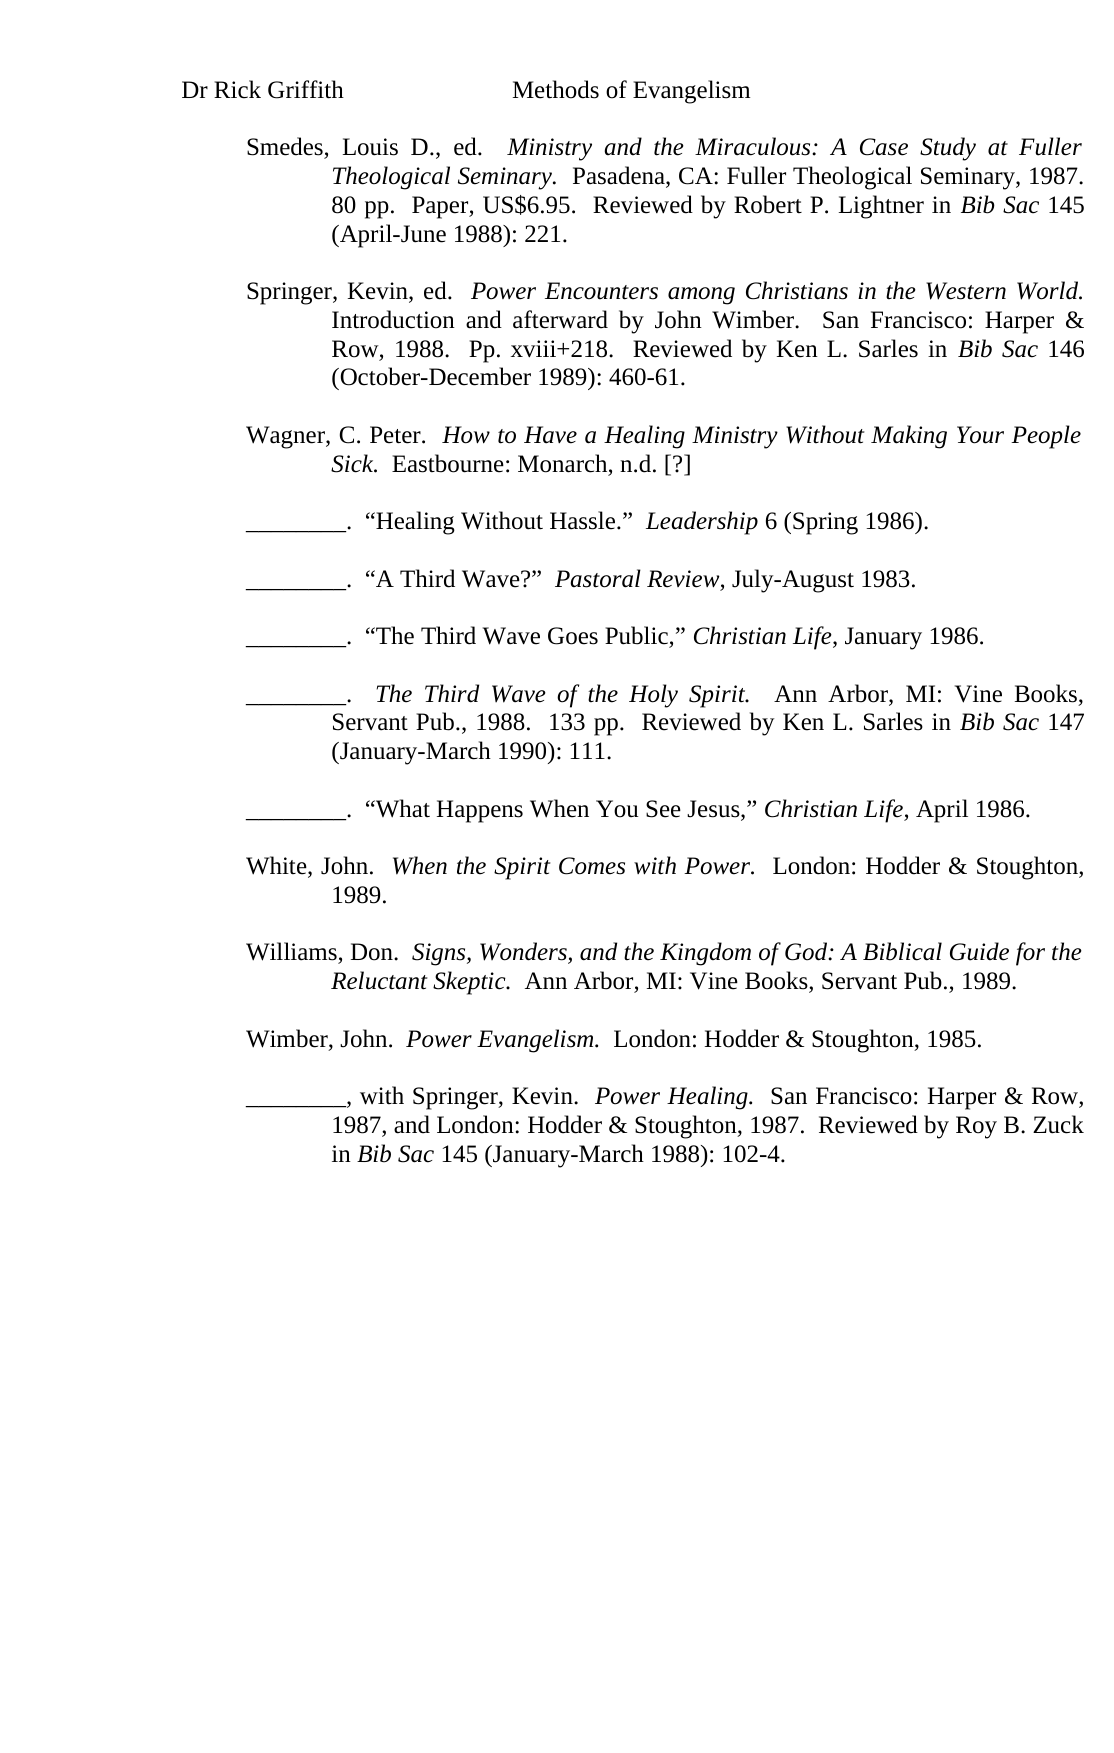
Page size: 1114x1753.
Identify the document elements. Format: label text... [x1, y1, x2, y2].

text Wimber, John. Power Evangelism. London: Hodder & Stoughton, 1985. [246, 1024, 1085, 1052]
text ________. “Healing Without Hassle.” Leadership 6 (Spring 1986). [246, 506, 1085, 535]
text ________. The Third Wave of the Holy Spirit. Ann Arbor, MI: Vine Books, Servant Pub., 1988. 133 pp. Reviewed by Ken L. Sarles in Bib Sac 147 (January-March 1990): 111. [246, 679, 1085, 765]
text ________. “A Third Wave?” Pastoral Review, July-August 1983. [246, 564, 1085, 592]
text Williams, Don. Signs, Wonders, and the Kingdom of God: A Biblical Guide for the Reluctant Skeptic. Ann Arbor, MI: Vine Books, Servant Pub., 1989. [246, 937, 1085, 995]
text White, John. When the Spirit Comes with Power. London: Hodder & Stoughton, 1989. [246, 851, 1085, 909]
text Smedes, Louis D., ed. Ministry and the Miraculous: A Case Study at Fuller Theological Seminary. Pasadena, CA: Fuller Theological Seminary, 1987. 80 pp. Paper, US$6.95. Reviewed by Robert P. Lightner in Bib Sac 145 (April-June 1988): 221. [246, 132, 1085, 247]
text ________. “What Happens When You See Jesus,” Christian Life, April 1986. [246, 794, 1085, 822]
text Wagner, C. Peter. How to Have a Healing Ministry Without Making Your People Sick. Eastbourne: Monarch, n.d. [?] [246, 420, 1085, 477]
text ________. “The Third Wave Goes Public,” Christian Life, January 1986. [246, 621, 1085, 650]
text Springer, Kevin, ed. Power Encounters among Christians in the Western World. Introduction and afterward by John Wimber. San Francisco: Harper & Row, 1988. Pp. xviii+218. Reviewed by Ken L. Sarles in Bib Sac 146 (October-December 1989): 460-61. [246, 276, 1085, 391]
text ________, with Springer, Kevin. Power Healing. San Francisco: Harper & Row, 1987, and London: Hodder & Stoughton, 1987. Reviewed by Roy B. Zuck in Bib Sac 145 (January-March 1988): 102-4. [246, 1081, 1085, 1167]
